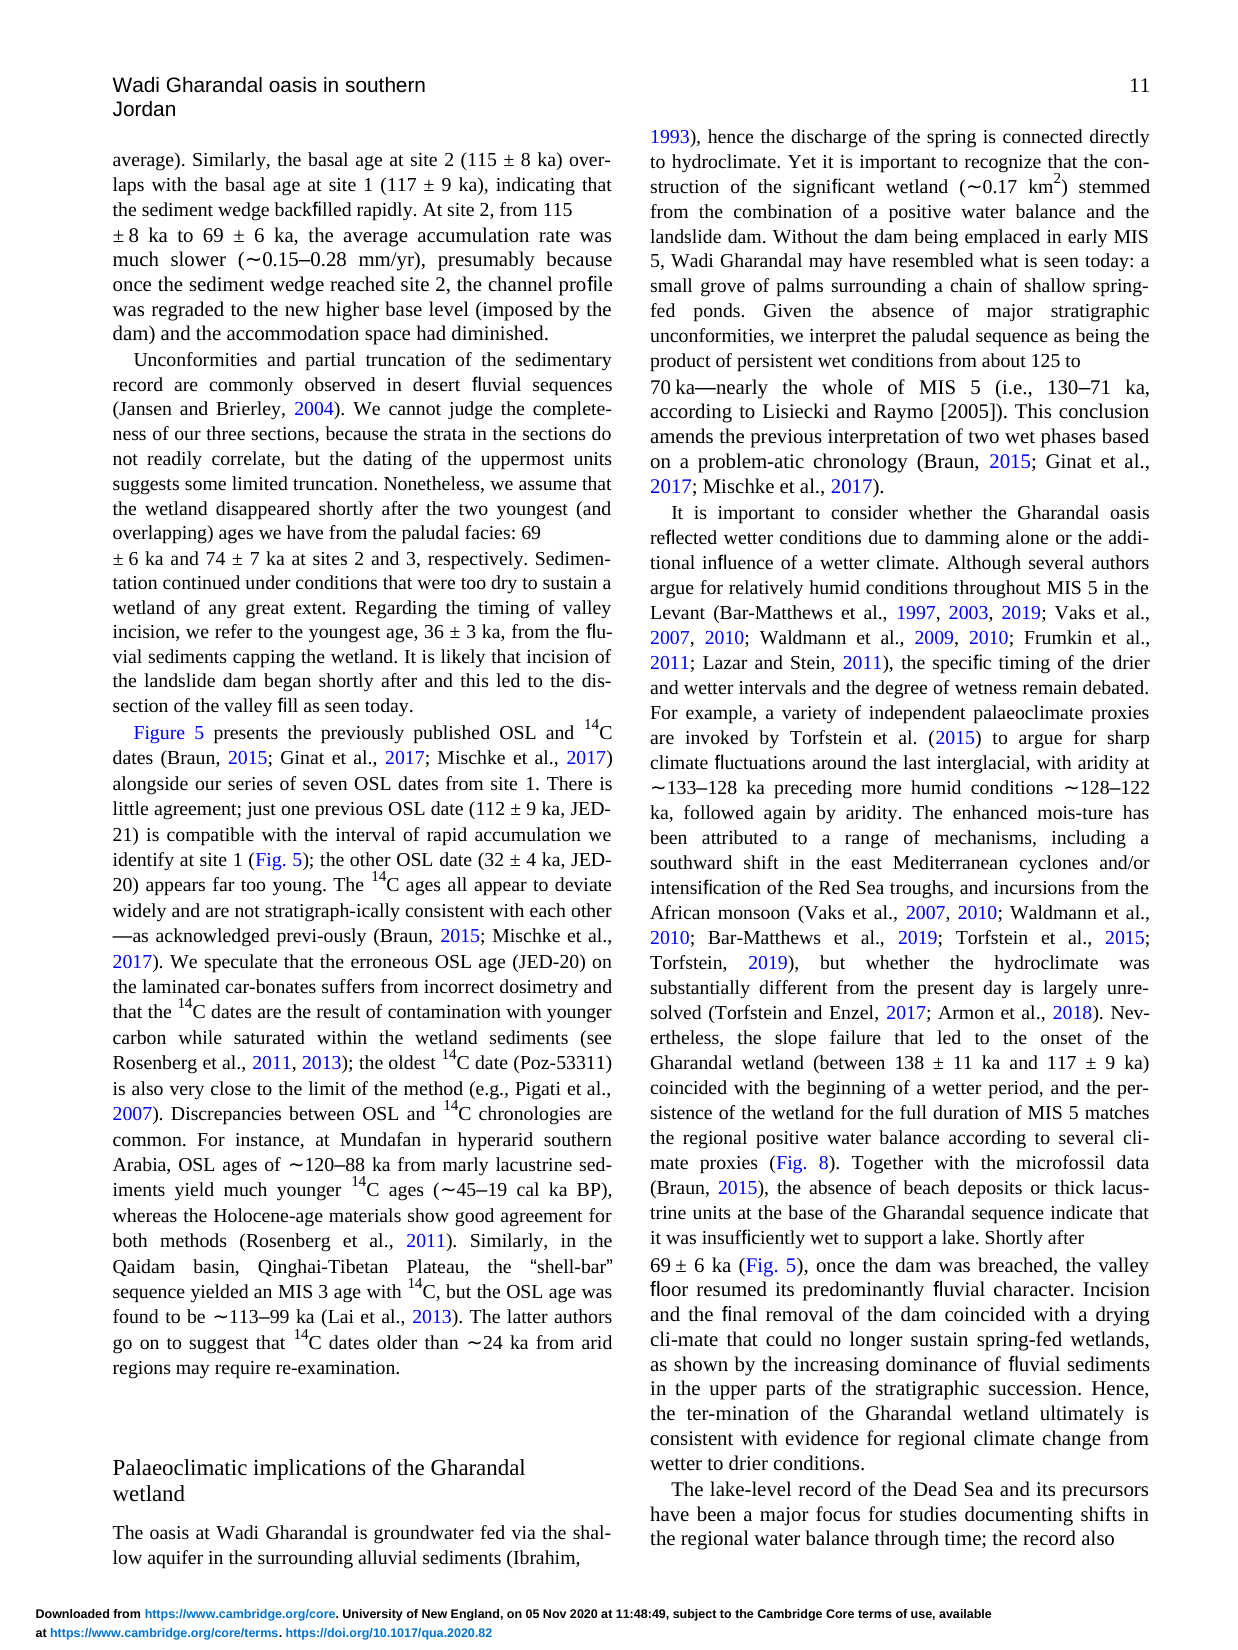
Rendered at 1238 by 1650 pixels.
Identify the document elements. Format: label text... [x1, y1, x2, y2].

text Unconformities and partial truncation of the sedimentary record are commonly observed in desert fluvial sequences (Jansen and Brierley, 2004). We cannot judge the complete-ness of our three sections, because the strata in the sections do not readily correlate, but the dating of the uppermost units suggests some limited truncation. Nonetheless, we assume that the wetland disappeared shortly after the two youngest (and overlapping) ages we have from the paludal facies: 69 [112, 348, 612, 544]
text The lake-level record of the Dead Sea and its precursors have been a major focus for studies documenting shifts in the regional water balance through time; the record also [650, 1477, 1150, 1550]
text Downloaded from https://www.cambridge.org/core. University of New England, on 05 Nov 2020 at 11:48:49, subject to the Cambridge Core terms of use, available at https://www.cambridge.org/core/terms. https://doi.org/10.1017/qua.2020.82 [35, 1607, 1002, 1640]
text The oasis at Wadi Gharandal is groundwater fed via the shal-low aquifer in the surrounding alluvial sediments (Ibrahim, [112, 1521, 612, 1569]
text Figure 5 presents the previously published OSL and 14C dates (Braun, 2015; Ginat et al., 2017; Mischke et al., 2017) alongside our series of seven OSL dates from site 1. There is little agreement; just one previous OSL date (112 ± 9 ka, JED-21) is compatible with the interval of rapid accumulation we identify at site 1 (Fig. 5); the other OSL date (32 ± 4 ka, JED-20) appears far too young. The 14C ages all appear to deviate widely and are not stratigraph-ically consistent with each other—as acknowledged previ-ously (Braun, 2015; Mischke et al., 2017). We speculate that the erroneous OSL age (JED-20) on the laminated car-bonates suffers from incorrect dosimetry and that the 14C dates are the result of contamination with younger carbon while saturated within the wetland sediments (see Rosenberg et al., 2011, 2013); the oldest 14C date (Poz-53311) is also very close to the limit of the method (e.g., Pigati et al., 2007). Discrepancies between OSL and 14C chronologies are common. For instance, at Mundafan in hyperarid southern Arabia, OSL ages of ∼120–88 ka from marly lacustrine sed-iments yield much younger 14C ages (∼45–19 cal ka BP), whereas the Holocene-age materials show good agreement for both methods (Rosenberg et al., 2011). Similarly, in the Qaidam basin, Qinghai-Tibetan Plateau, the “shell-bar” sequence yielded an MIS 3 age with 14C, but the OSL age was found to be ∼113–99 ka (Lai et al., 2013). The latter authors go on to suggest that 14C dates older than ∼24 ka from arid regions may require re-examination. [112, 719, 612, 1380]
text average). Similarly, the basal age at site 2 (115 ± 8 ka) over-laps with the basal age at site 1 (117 ± 9 ka), indicating that the sediment wedge backfilled rapidly. At site 2, from 115 [112, 148, 612, 221]
text 11 [1129, 73, 1150, 97]
text Wadi Gharandal oasis in southern Jordan [112, 73, 489, 121]
list ± 6 ka (Fig. 5), once the dam was breached, the valley floor resumed its predominantly fluvial character. Incision and the final removal of the dam coincided with a drying cli-mate that could no longer sustain spring-fed wetlands, as shown by the increasing dominance of fluvial sediments in the upper parts of the stratigraphic succession. Hence, the ter-mination of the Gharandal wetland ultimately is consistent with evidence for regional climate change from wetter to drier conditions. [650, 1253, 1150, 1474]
text 1993), hence the discharge of the spring is connected directly to hydroclimate. Yet it is important to recognize that the con-struction of the significant wetland (∼0.17 km2) stemmed from the combination of a positive water balance and the landslide dam. Without the dam being emplaced in early MIS 5, Wadi Gharandal may have resembled what is seen today: a small grove of palms surrounding a chain of shallow spring-fed ponds. Given the absence of major stratigraphic unconformities, we interpret the paludal sequence as being the product of persistent wet conditions from about 125 to [650, 124, 1150, 372]
text Palaeoclimatic implications of the Gharandal wetland [112, 1454, 550, 1507]
list 6 ka and 74 ± 7 ka at sites 2 and 3, respectively. Sedimen-tation continued under conditions that were too dry to sustain a wetland of any great extent. Regarding the timing of valley incision, we refer to the youngest age, 36 ± 3 ka, from the flu-vial sediments capping the wetland. It is likely that incision of the landslide dam began shortly after and this led to the dis-section of the valley fill as seen today. [112, 546, 612, 717]
text It is important to consider whether the Gharandal oasis reflected wetter conditions due to damming alone or the addi-tional influence of a wetter climate. Although several authors argue for relatively humid conditions throughout MIS 5 in the Levant (Bar-Matthews et al., 1997, 2003, 2019; Vaks et al., 2007, 2010; Waldmann et al., 2009, 2010; Frumkin et al., 2011; Lazar and Stein, 2011), the specific timing of the drier and wetter intervals and the degree of wetness remain debated. For example, a variety of independent palaeoclimate proxies are invoked by Torfstein et al. (2015) to argue for sharp climate fluctuations around the last interglacial, with aridity at ∼133–128 ka preceding more humid conditions ∼128–122 ka, followed again by aridity. The enhanced mois-ture has been attributed to a range of mechanisms, including a southward shift in the east Mediterranean cyclones and/or intensification of the Red Sea troughs, and incursions from the African monsoon (Vaks et al., 2007, 2010; Waldmann et al., 2010; Bar-Matthews et al., 2019; Torfstein et al., 2015; Torfstein, 2019), but whether the hydroclimate was substantially different from the present day is largely unre-solved (Torfstein and Enzel, 2017; Armon et al., 2018). Nev-ertheless, the slope failure that led to the onset of the Gharandal wetland (between 138 ± 11 ka and 117 ± 9 ka) coincided with the beginning of a wetter period, and the per-sistence of the wetland for the full duration of MIS 5 matches the regional positive water balance according to several cli-mate proxies (Fig. 8). Together with the microfossil data (Braun, 2015), the absence of beach deposits or thick lacus-trine units at the base of the Gharandal sequence indicate that it was insufficiently wet to support a lake. Shortly after [650, 500, 1150, 1250]
list ka—nearly the whole of MIS 5 (i.e., 130–71 ka, according to Lisiecki and Raymo [2005]). This conclusion amends the previous interpretation of two wet phases based on a problem-atic chronology (Braun, 2015; Ginat et al., 2017; Mischke et al., 2017). [650, 375, 1150, 498]
list 8 ka to 69 ± 6 ka, the average accumulation rate was much slower (∼0.15–0.28 mm/yr), presumably because once the sediment wedge reached site 2, the channel profile was regraded to the new higher base level (imposed by the dam) and the accommodation space had diminished. [112, 223, 612, 346]
